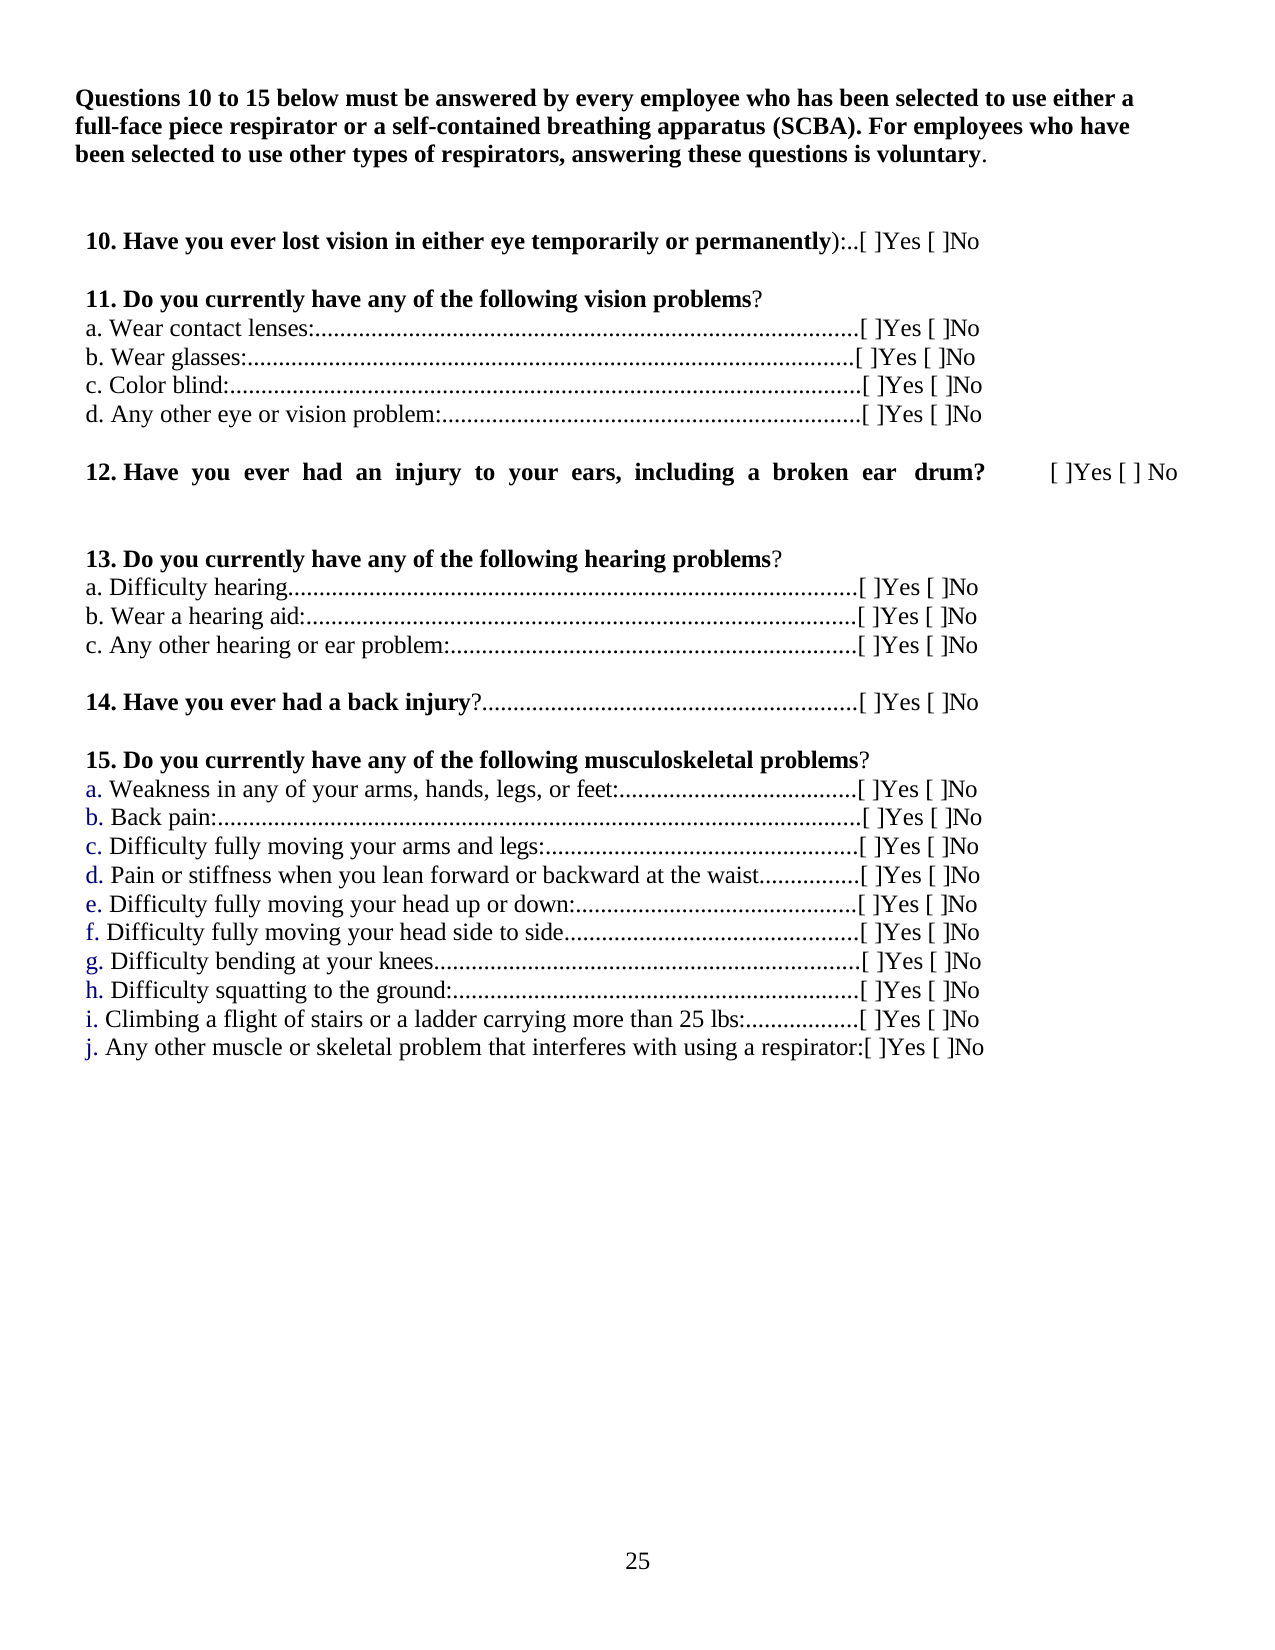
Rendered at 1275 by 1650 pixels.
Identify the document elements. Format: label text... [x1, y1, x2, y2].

list Difficulty fully moving your arms and legs: [ ]Yes [ ]No [85, 831, 1200, 860]
list Do you currently have any of the following musculoskeletal problems? [85, 745, 1200, 774]
list Pain or stiffness when you lean forward or backward at the waist [ ]Yes [ ]No [85, 860, 1200, 889]
list Have you ever had a back injury? [ ]Yes [ ]No [85, 687, 1200, 716]
list Climbing a flight of stairs or a ladder carrying more than 25 lbs: [ ]Yes [ ]No [85, 1004, 1200, 1032]
list Difficulty fully moving your head side to side [ ]Yes [ ]No [85, 917, 1200, 946]
list Any other muscle or skeletal problem that interferes with using a respirator:[ ]Yes [ ]No [85, 1032, 1200, 1061]
list Have you ever had an injury to your ears, including a broken ear drum? [ ]Yes [ ] No [85, 457, 1184, 486]
list Wear a hearing aid: [ ]Yes [ ]No [85, 601, 1200, 630]
list Weakness in any of your arms, hands, legs, or feet: [ ]Yes [ ]No [85, 774, 1200, 802]
list Wear glasses: [ ]Yes [ ]No [85, 342, 1200, 370]
list Difficulty bending at your knees [ ]Yes [ ]No [85, 946, 1200, 975]
list Any other eye or vision problem: [ ]Yes [ ]No [85, 399, 1200, 428]
list Have you ever lost vision in either eye temporarily or permanently):..[ ]Yes [ ]No [85, 226, 1200, 255]
list Difficulty hearing [ ]Yes [ ]No [85, 572, 1200, 601]
list Do you currently have any of the following hearing problems? [85, 544, 1200, 572]
list Wear contact lenses: [ ]Yes [ ]No [85, 313, 1200, 341]
list Difficulty squatting to the ground: [ ]Yes [ ]No [85, 975, 1200, 1004]
list Do you currently have any of the following vision problems? [85, 284, 1200, 313]
list Difficulty fully moving your head up or down: [ ]Yes [ ]No [85, 889, 1200, 917]
text Questions 10 to 15 below must be answered by every employee who has been selected to use either a full-face piece respirator or a self-contained breathing apparatus (SCBA). For employees who have been selected to use other types of respirators, answering these questions is voluntary. [75, 83, 1175, 168]
list Color blind: [ ]Yes [ ]No [85, 370, 1200, 399]
list Back pain: [ ]Yes [ ]No [85, 802, 1200, 831]
list Any other hearing or ear problem: [ ]Yes [ ]No [85, 630, 1200, 659]
